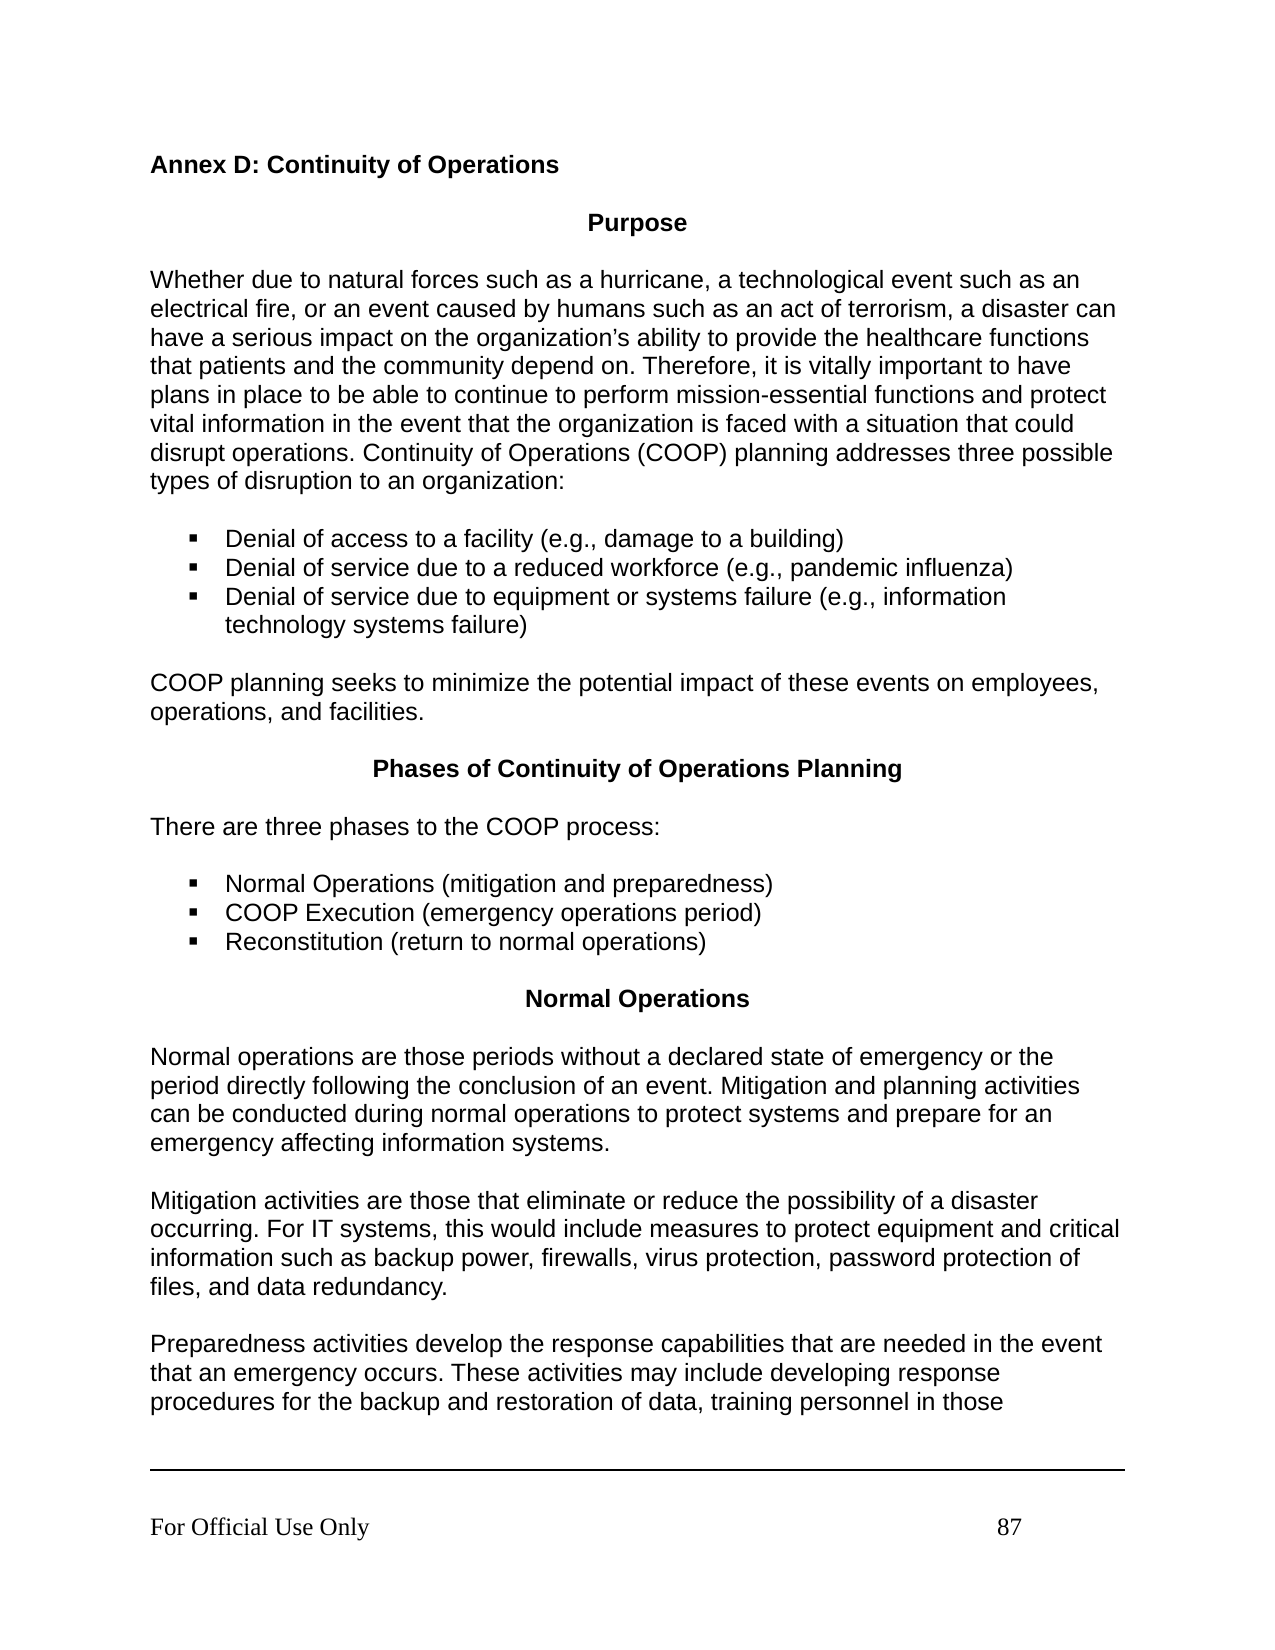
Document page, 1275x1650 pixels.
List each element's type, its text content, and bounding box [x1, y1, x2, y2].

list Denial of service due to equipment or systems failure (e.g., information technology systems failure) [187, 581, 1125, 639]
list Denial of access to a facility (e.g., damage to a building) [187, 524, 1125, 553]
text There are three phases to the COOP process: [150, 812, 1125, 840]
text Mitigation activities are those that eliminate or reduce the possibility of a disaster occurring. For IT systems, this would include measures to protect equipment and critical information such as backup power, firewalls, virus protection, password protection of files, and data redundancy. [150, 1186, 1125, 1301]
text COOP planning seeks to minimize the potential impact of these events on employees, operations, and facilities. [150, 668, 1125, 725]
text Normal operations are those periods without a declared state of emergency or the period directly following the conclusion of an event. Mitigation and planning activities can be conducted during normal operations to protect systems and prepare for an emergency affecting information systems. [150, 1042, 1125, 1157]
text Annex D: Continuity of Operations [150, 150, 1125, 179]
list Reconstitution (return to normal operations) [187, 927, 1125, 956]
text Whether due to natural forces such as a hurricane, a technological event such as an electrical fire, or an event caused by humans such as an act of terrorism, a disaster can have a serious impact on the organization’s ability to provide the healthcare functions that patients and the community depend on. Therefore, it is vitally important to have plans in place to be able to continue to perform mission-essential functions and protect vital information in the event that the organization is faced with a situation that could disrupt operations. Continuity of Operations (COOP) planning addresses three possible types of disruption to an organization: [150, 265, 1125, 495]
text Phases of Continuity of Operations Planning [150, 754, 1125, 783]
list Normal Operations (mitigation and preparedness) [187, 869, 1125, 898]
list COOP Execution (emergency operations period) [187, 898, 1125, 927]
list Denial of service due to a reduced workforce (e.g., pandemic influenza) [187, 553, 1125, 581]
text Normal Operations [150, 984, 1125, 1013]
text Purpose [150, 207, 1125, 236]
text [150, 1329, 1125, 1416]
